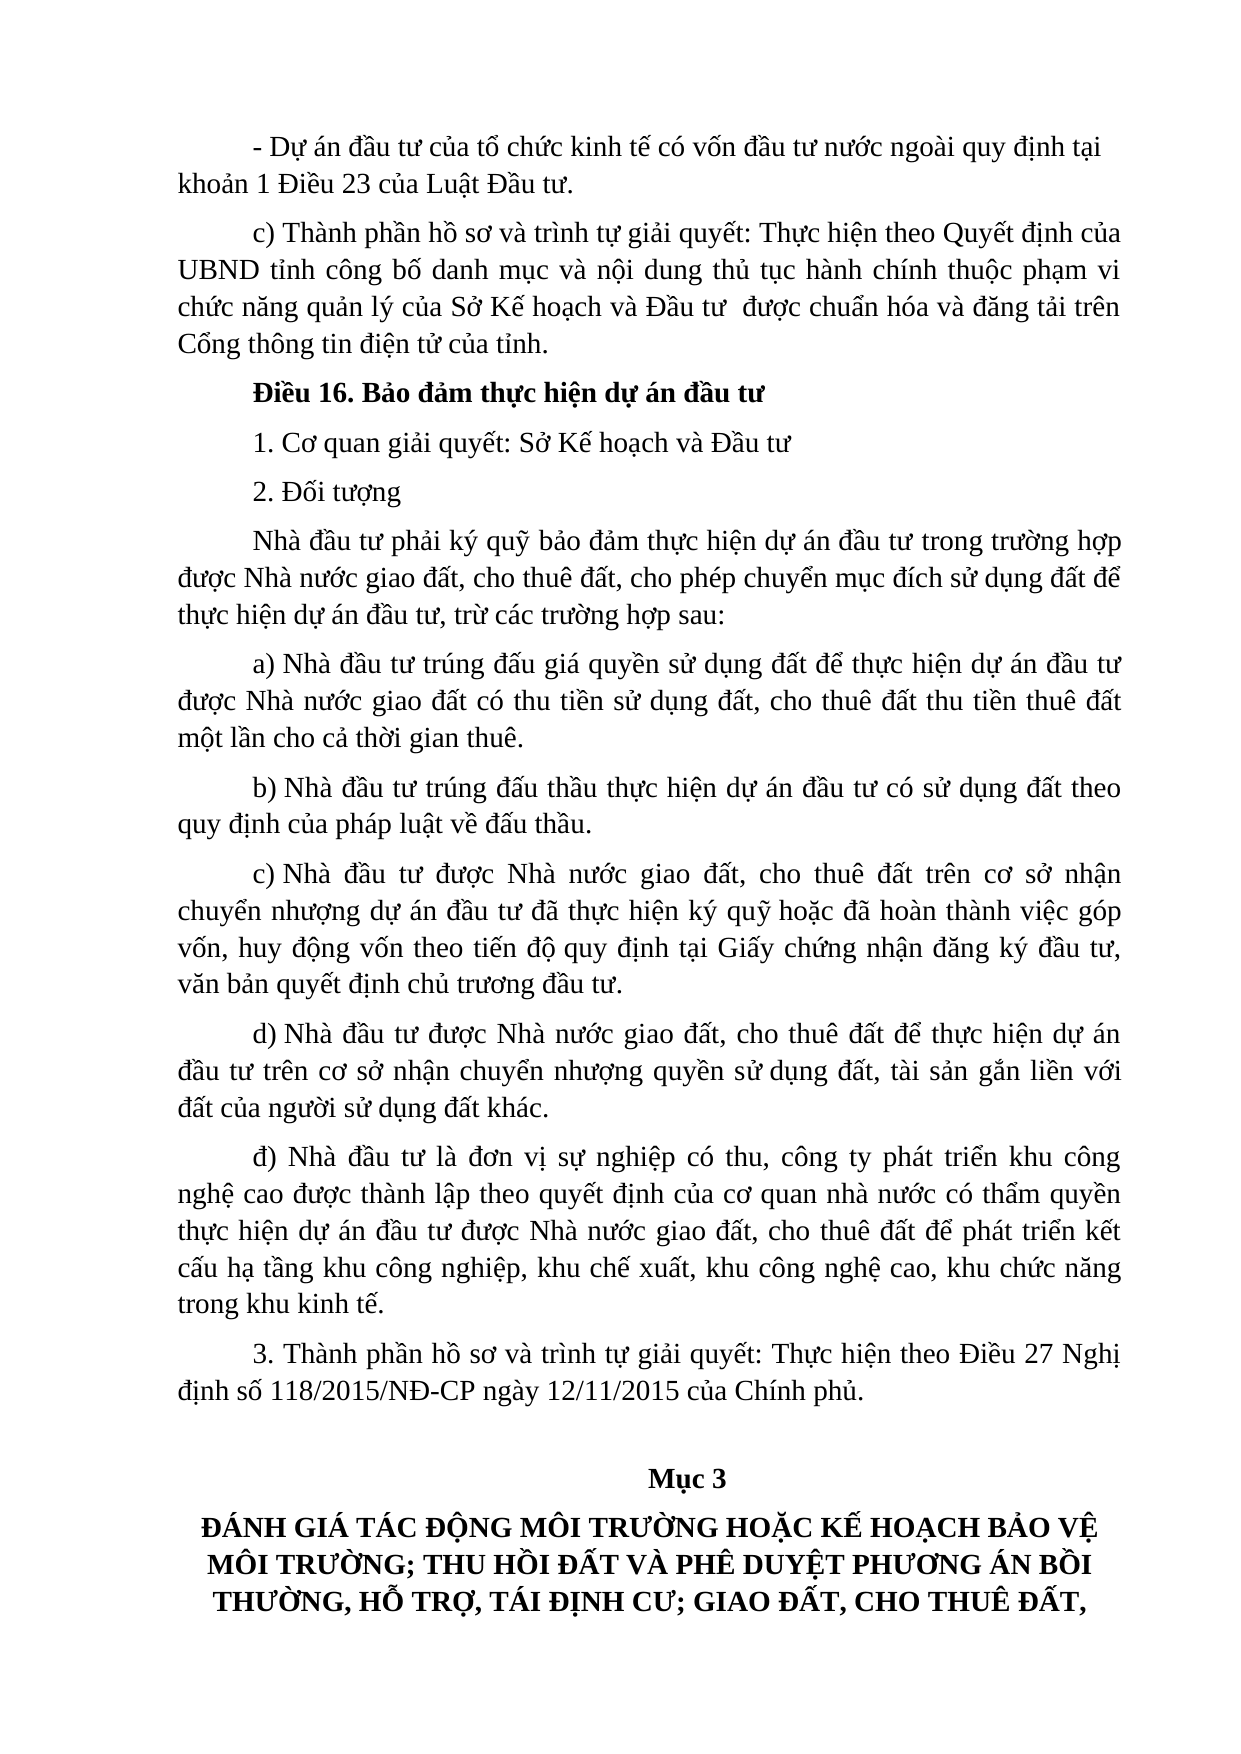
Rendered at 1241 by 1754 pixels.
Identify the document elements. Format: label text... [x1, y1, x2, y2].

text Điều 16. Bảo đảm thực hiện dự án đầu tư [177, 375, 1122, 409]
text đ) Nhà đầu tư là đơn vị sự nghiệp có thu, công ty phát triển khu công nghệ cao được thành lập theo quyết định của cơ quan nhà nước có thẩm quyền thực hiện dự án đầu tư được Nhà nước giao đất, cho thuê đất để phát triển kết cấu hạ tầng khu công nghiệp, khu chế xuất, khu công nghệ cao, khu chức năng trong khu kinh tế. [177, 1139, 1122, 1320]
text 1. Cơ quan giải quyết: Sở Kế hoạch và Đầu tư [177, 425, 1122, 458]
text b) Nhà đầu tư trúng đấu thầu thực hiện dự án đầu tư có sử dụng đất theo quy định của pháp luật về đấu thầu. [177, 770, 1122, 840]
text - Dự án đầu tư của tổ chức kinh tế có vốn đầu tư nước ngoài quy định tại khoản 1 Điều 23 của Luật Đầu tư. [177, 129, 1122, 199]
text d) Nhà đầu tư được Nhà nước giao đất, cho thuê đất để thực hiện dự án đầu tư trên cơ sở nhận chuyển nhượng quyền sử dụng đất, tài sản gắn liền với đất của người sử dụng đất khác. [177, 1016, 1122, 1123]
text Nhà đầu tư phải ký quỹ bảo đảm thực hiện dự án đầu tư trong trường hợp được Nhà nước giao đất, cho thuê đất, cho phép chuyển mục đích sử dụng đất để thực hiện dự án đầu tư, trừ các trường hợp sau: [177, 523, 1122, 631]
text c) Nhà đầu tư được Nhà nước giao đất, cho thuê đất trên cơ sở nhận chuyển nhượng dự án đầu tư đã thực hiện ký quỹ hoặc đã hoàn thành việc góp vốn, huy động vốn theo tiến độ quy định tại Giấy chứng nhận đăng ký đầu tư, văn bản quyết định chủ trương đầu tư. [177, 856, 1122, 1000]
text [177, 1511, 1122, 1618]
text 3. Thành phần hồ sơ và trình tự giải quyết: Thực hiện theo Điều 27 Nghị định số 118/2015/NĐ-CP ngày 12/11/2015 của Chính phủ. [177, 1336, 1122, 1406]
text Mục 3 [177, 1461, 1122, 1495]
text a) Nhà đầu tư trúng đấu giá quyền sử dụng đất để thực hiện dự án đầu tư được Nhà nước giao đất có thu tiền sử dụng đất, cho thuê đất thu tiền thuê đất một lần cho cả thời gian thuê. [177, 647, 1122, 754]
text 2. Đối tượng [177, 474, 1122, 508]
text c) Thành phần hồ sơ và trình tự giải quyết: Thực hiện theo Quyết định của UBND tỉnh công bố danh mục và nội dung thủ tục hành chính thuộc phạm vi chức năng quản lý của Sở Kế hoạch và Đầu tư được chuẩn hóa và đăng tải trên Cổng thông tin điện tử của tỉnh. [177, 215, 1122, 359]
